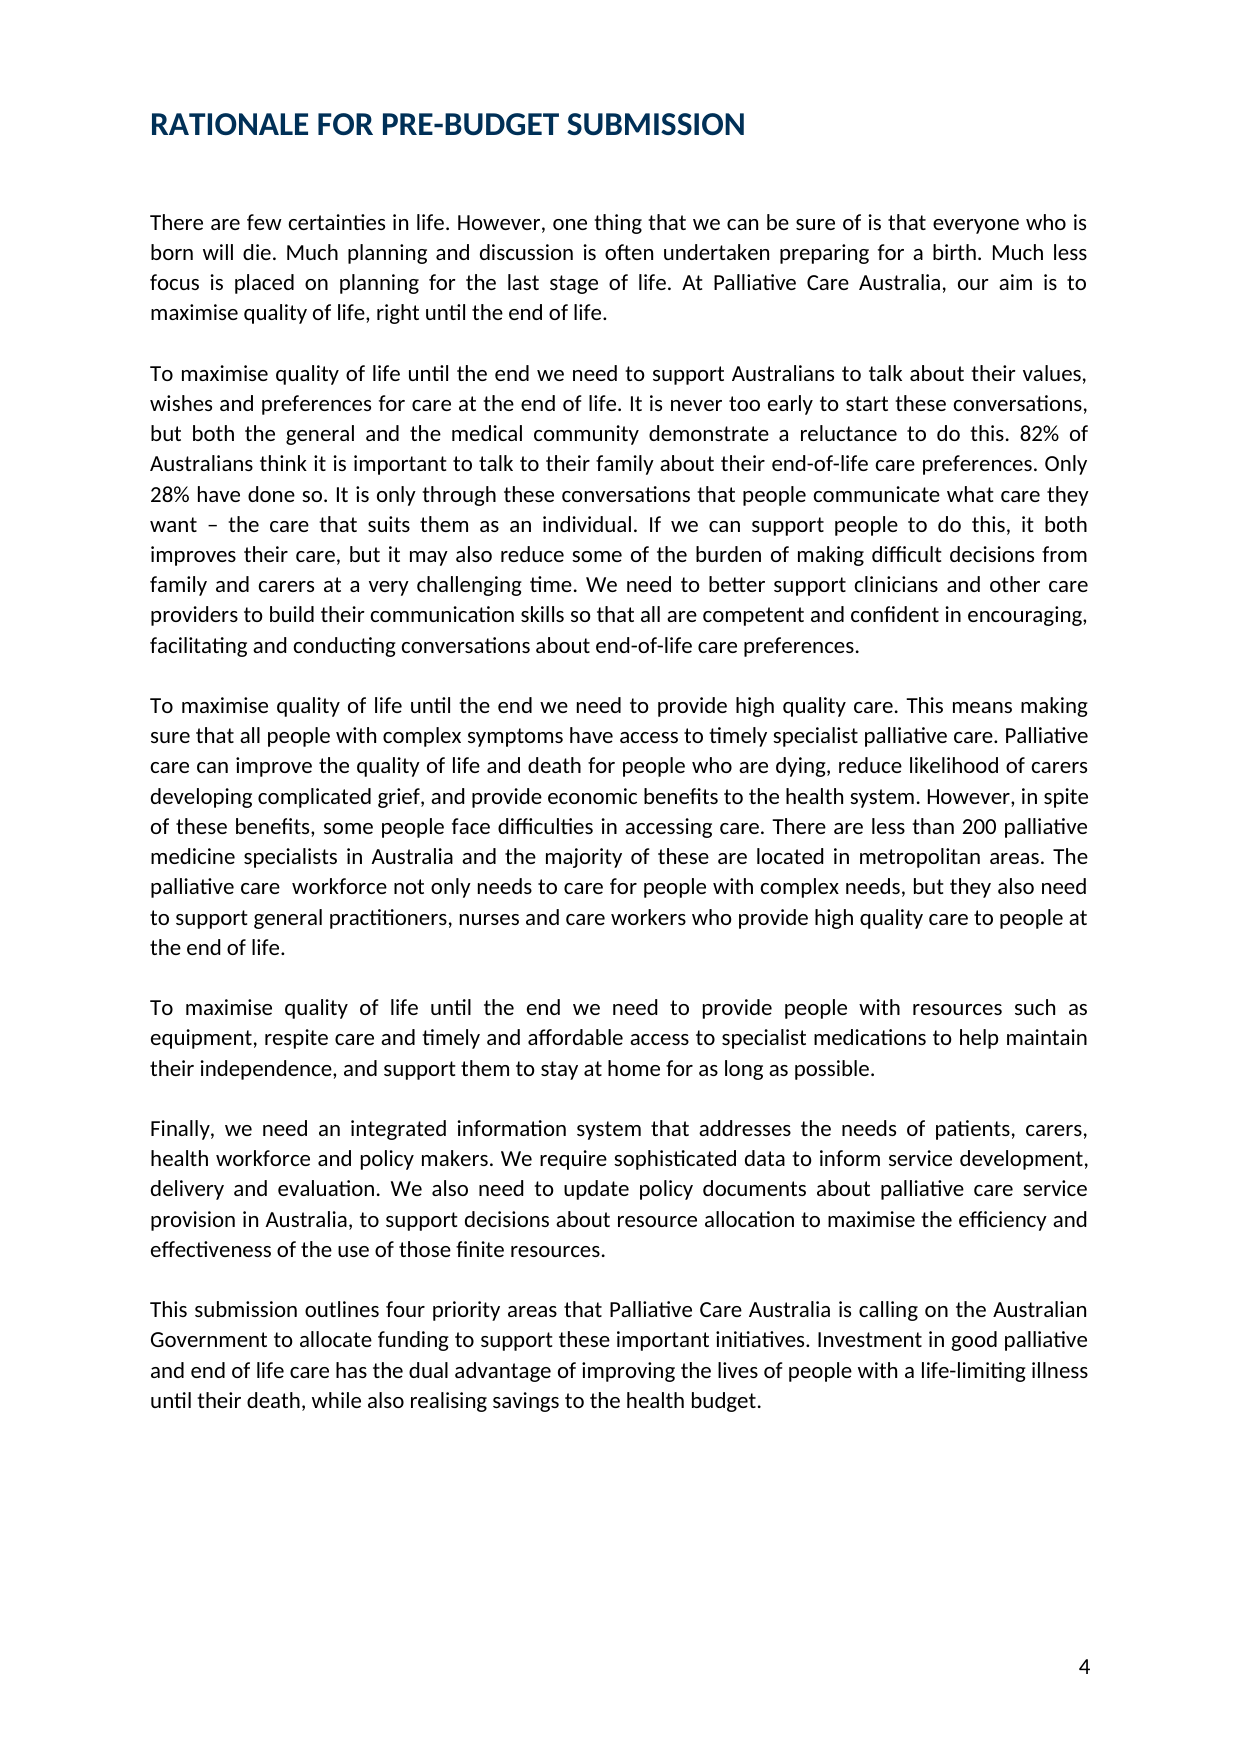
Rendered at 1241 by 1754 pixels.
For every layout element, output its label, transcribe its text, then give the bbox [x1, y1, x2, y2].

text This submission outlines four priority areas that Palliative Care Australia is calling on the Australian Government to allocate funding to support these important initiatives. Investment in good palliative and end of life care has the dual advantage of improving the lives of people with a life-limiting illness until their death, while also realising savings to the health budget. [150, 1295, 1090, 1414]
text To maximise quality of life until the end we need to provide people with resources such as equipment, respite care and timely and affordable access to specialist medications to help maintain their independence, and support them to stay at home for as long as possible. [150, 993, 1090, 1082]
text There are few certainties in life. However, one thing that we can be sure of is that everyone who is born will die. Much planning and discussion is often undertaken preparing for a birth. Much less focus is placed on planning for the last stage of life. At Palliative Care Australia, our aim is to maximise quality of life, right until the end of life. [150, 208, 1090, 326]
text To maximise quality of life until the end we need to support Australians to talk about their values, wishes and preferences for care at the end of life. It is never too early to start these conversations, but both the general and the medical community demonstrate a reluctance to do this. 82% of Australians think it is important to talk to their family about their end-of-life care preferences. Only 28% have done so. It is only through these conversations that people communicate what care they want – the care that suits them as an individual. If we can support people to do this, it both improves their care, but it may also reduce some of the burden of making difficult decisions from family and carers at a very challenging time. We need to better support clinicians and other care providers to build their communication skills so that all are competent and confident in encouraging, facilitating and conducting conversations about end-of-life care preferences. [150, 359, 1090, 659]
text To maximise quality of life until the end we need to provide high quality care. This means making sure that all people with complex symptoms have access to timely specialist palliative care. Palliative care can improve the quality of life and death for people who are dying, reduce likelihood of carers developing complicated grief, and provide economic benefits to the health system. However, in spite of these benefits, some people face difficulties in accessing care. There are less than 200 palliative medicine specialists in Australia and the majority of these are located in metropolitan areas. The palliative care workforce not only needs to care for people with complex needs, but they also need to support general practitioners, nurses and care workers who provide high quality care to people at the end of life. [150, 691, 1090, 961]
text Rationale for Pre-Budget Submission [150, 103, 1090, 144]
text Finally, we need an integrated information system that addresses the needs of patients, carers, health workforce and policy makers. We require sophisticated data to inform service development, delivery and evaluation. We also need to update policy documents about palliative care service provision in Australia, to support decisions about resource allocation to maximise the efficiency and effectiveness of the use of those finite resources. [150, 1114, 1090, 1263]
